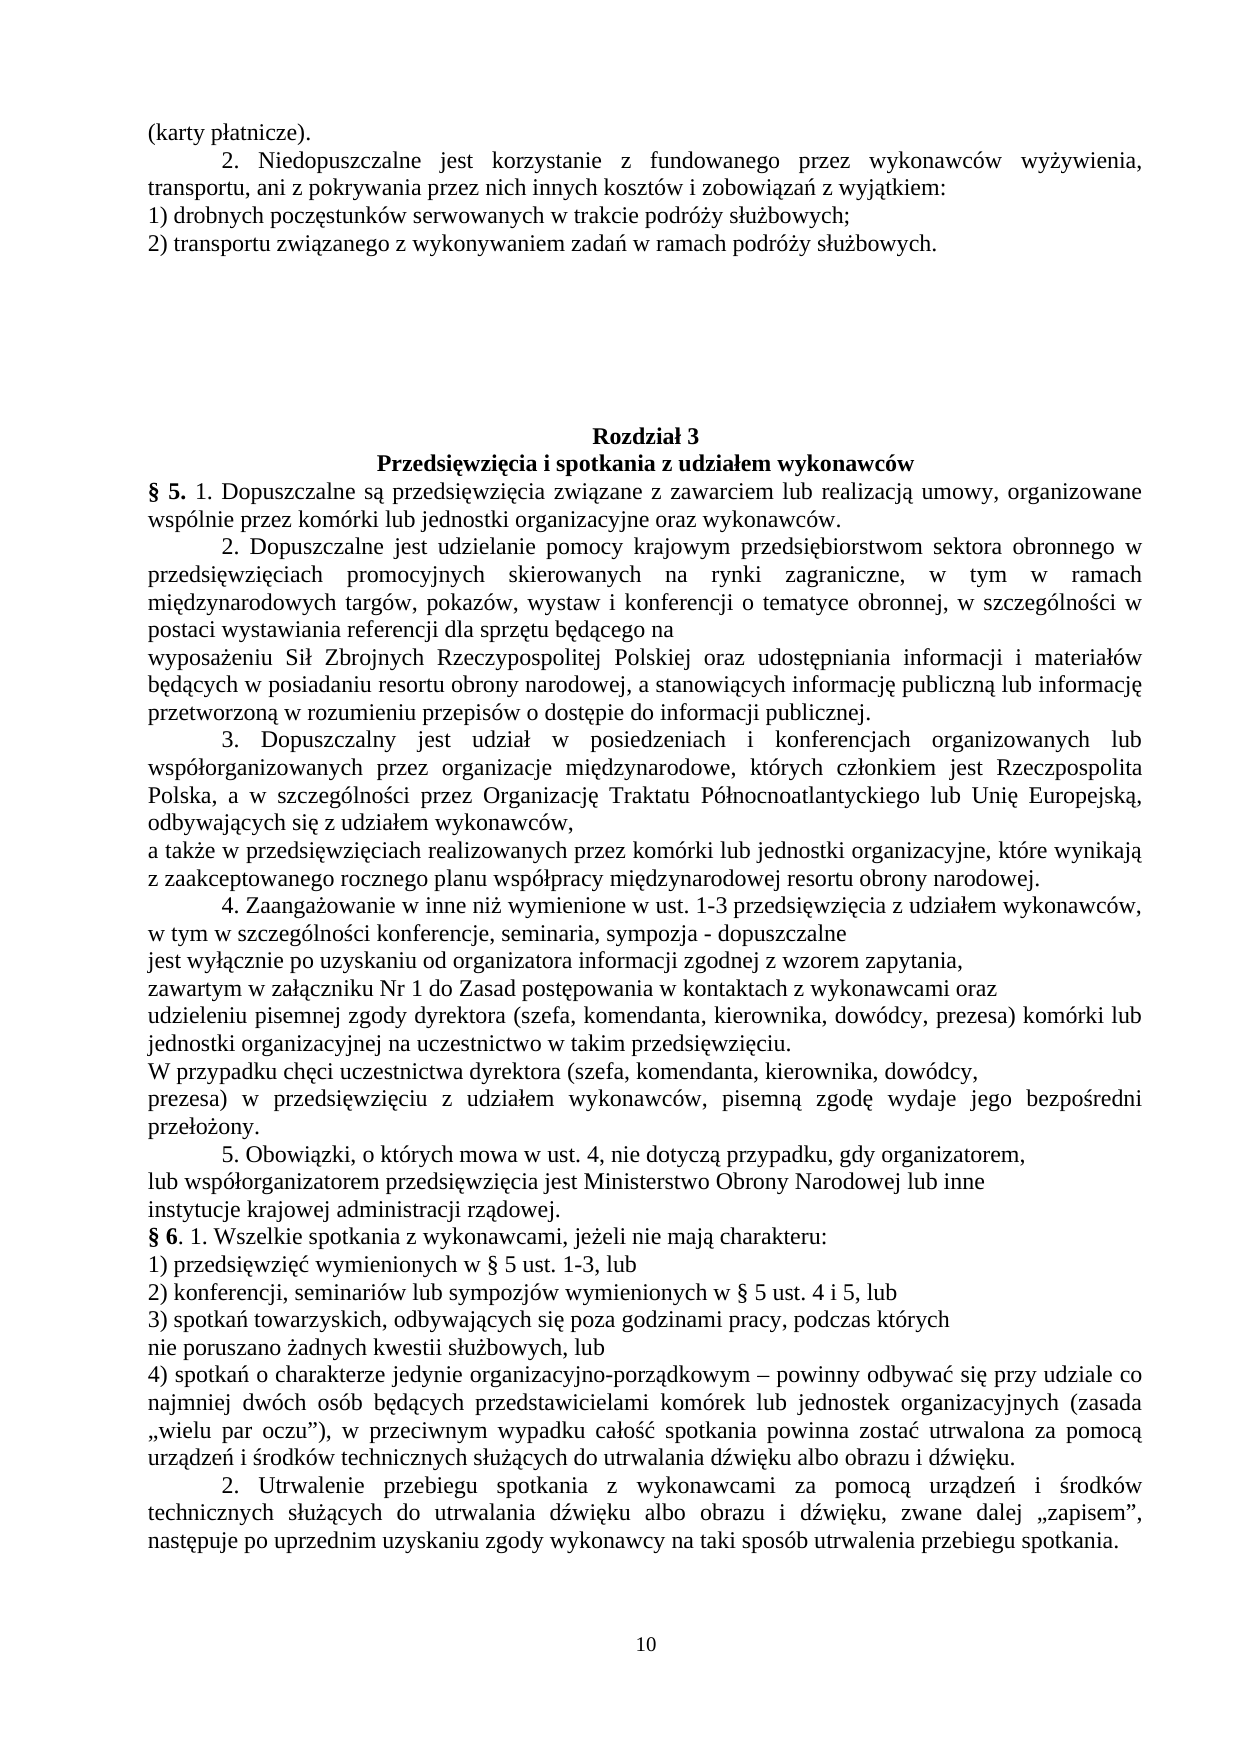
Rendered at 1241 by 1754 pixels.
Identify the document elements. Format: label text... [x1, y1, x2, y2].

text instytucje krajowej administracji rządowej. [148, 1195, 1144, 1222]
text 3. Dopuszczalny jest udział w posiedzeniach i konferencjach organizowanych lub współorganizowanych przez organizacje międzynarodowe, których członkiem jest Rzeczpospolita Polska, a w szczególności przez Organizację Traktatu Północnoatlantyckiego lub Unię Europejską, odbywających się z udziałem wykonawców, [148, 726, 1144, 836]
text 2. Utrwalenie przebiegu spotkania z wykonawcami za pomocą urządzeń i środków technicznych służących do utrwalania dźwięku albo obrazu i dźwięku, zwane dalej „zapisem”, następuje po uprzednim uzyskaniu zgody wykonawcy na taki sposób utrwalenia przebiegu spotkania. [148, 1471, 1144, 1554]
text 4. Zaangażowanie w inne niż wymienione w ust. 1-3 przedsięwzięcia z udziałem wykonawców, w tym w szczególności konferencje, seminaria, sympozja - dopuszczalne [148, 891, 1144, 946]
text zawartym w załączniku Nr 1 do Zasad postępowania w kontaktach z wykonawcami oraz [148, 974, 1144, 1002]
text 5. Obowiązki, o których mowa w ust. 4, nie dotyczą przypadku, gdy organizatorem, [148, 1139, 1144, 1167]
text § 6. 1. Wszelkie spotkania z wykonawcami, jeżeli nie mają charakteru: [148, 1222, 1144, 1250]
text 2) transportu związanego z wykonywaniem zadań w ramach podróży służbowych. [148, 229, 1144, 256]
text wyposażeniu Sił Zbrojnych Rzeczypospolitej Polskiej oraz udostępniania informacji i materiałów będących w posiadaniu resortu obrony narodowej, a stanowiących informację publiczną lub informację przetworzoną w rozumieniu przepisów o dostępie do informacji publicznej. [148, 643, 1144, 726]
text 1) przedsięwzięć wymienionych w § 5 ust. 1-3, lub [148, 1250, 1144, 1278]
text § 5. 1. Dopuszczalne są przedsięwzięcia związane z zawarciem lub realizacją umowy, organizowane wspólnie przez komórki lub jednostki organizacyjne oraz wykonawców. [148, 477, 1144, 532]
text 2. Niedopuszczalne jest korzystanie z fundowanego przez wykonawców wyżywienia, transportu, ani z pokrywania przez nich innych kosztów i zobowiązań z wyjątkiem: [148, 146, 1144, 201]
text a także w przedsięwzięciach realizowanych przez komórki lub jednostki organizacyjne, które wynikają z zaakceptowanego rocznego planu współpracy międzynarodowej resortu obrony narodowej. [148, 836, 1144, 891]
text lub współorganizatorem przedsięwzięcia jest Ministerstwo Obrony Narodowej lub inne [148, 1167, 1144, 1195]
text 4) spotkań o charakterze jedynie organizacyjno-porządkowym – powinny odbywać się przy udziale co najmniej dwóch osób będących przedstawicielami komórek lub jednostek organizacyjnych (zasada „wielu par oczu”), w przeciwnym wypadku całość spotkania powinna zostać utrwalona za pomocą urządzeń i środków technicznych służących do utrwalania dźwięku albo obrazu i dźwięku. [148, 1360, 1144, 1471]
text 2) konferencji, seminariów lub sympozjów wymienionych w § 5 ust. 4 i 5, lub [148, 1278, 1144, 1305]
text jest wyłącznie po uzyskaniu od organizatora informacji zgodnej z wzorem zapytania, [148, 946, 1144, 974]
text prezesa) w przedsięwzięciu z udziałem wykonawców, pisemną zgodę wydaje jego bezpośredni przełożony. [148, 1084, 1144, 1139]
text nie poruszano żadnych kwestii służbowych, lub [148, 1333, 1144, 1360]
text 1) drobnych poczęstunków serwowanych w trakcie podróży służbowych; [148, 201, 1144, 229]
text 2. Dopuszczalne jest udzielanie pomocy krajowym przedsiębiorstwom sektora obronnego w przedsięwzięciach promocyjnych skierowanych na rynki zagraniczne, w tym w ramach międzynarodowych targów, pokazów, wystaw i konferencji o tematyce obronnej, w szczególności w postaci wystawiania referencji dla sprzętu będącego na [148, 532, 1144, 643]
text Przedsięwzięcia i spotkania z udziałem wykonawców [148, 449, 1144, 477]
text 3) spotkań towarzyskich, odbywających się poza godzinami pracy, podczas których [148, 1305, 1144, 1333]
text udzieleniu pisemnej zgody dyrektora (szefa, komendanta, kierownika, dowódcy, prezesa) komórki lub jednostki organizacyjnej na uczestnictwo w takim przedsięwzięciu. [148, 1002, 1144, 1057]
text Rozdział 3 [148, 422, 1144, 449]
text W przypadku chęci uczestnictwa dyrektora (szefa, komendanta, kierownika, dowódcy, [148, 1057, 1144, 1084]
text (karty płatnicze). [148, 118, 1144, 146]
